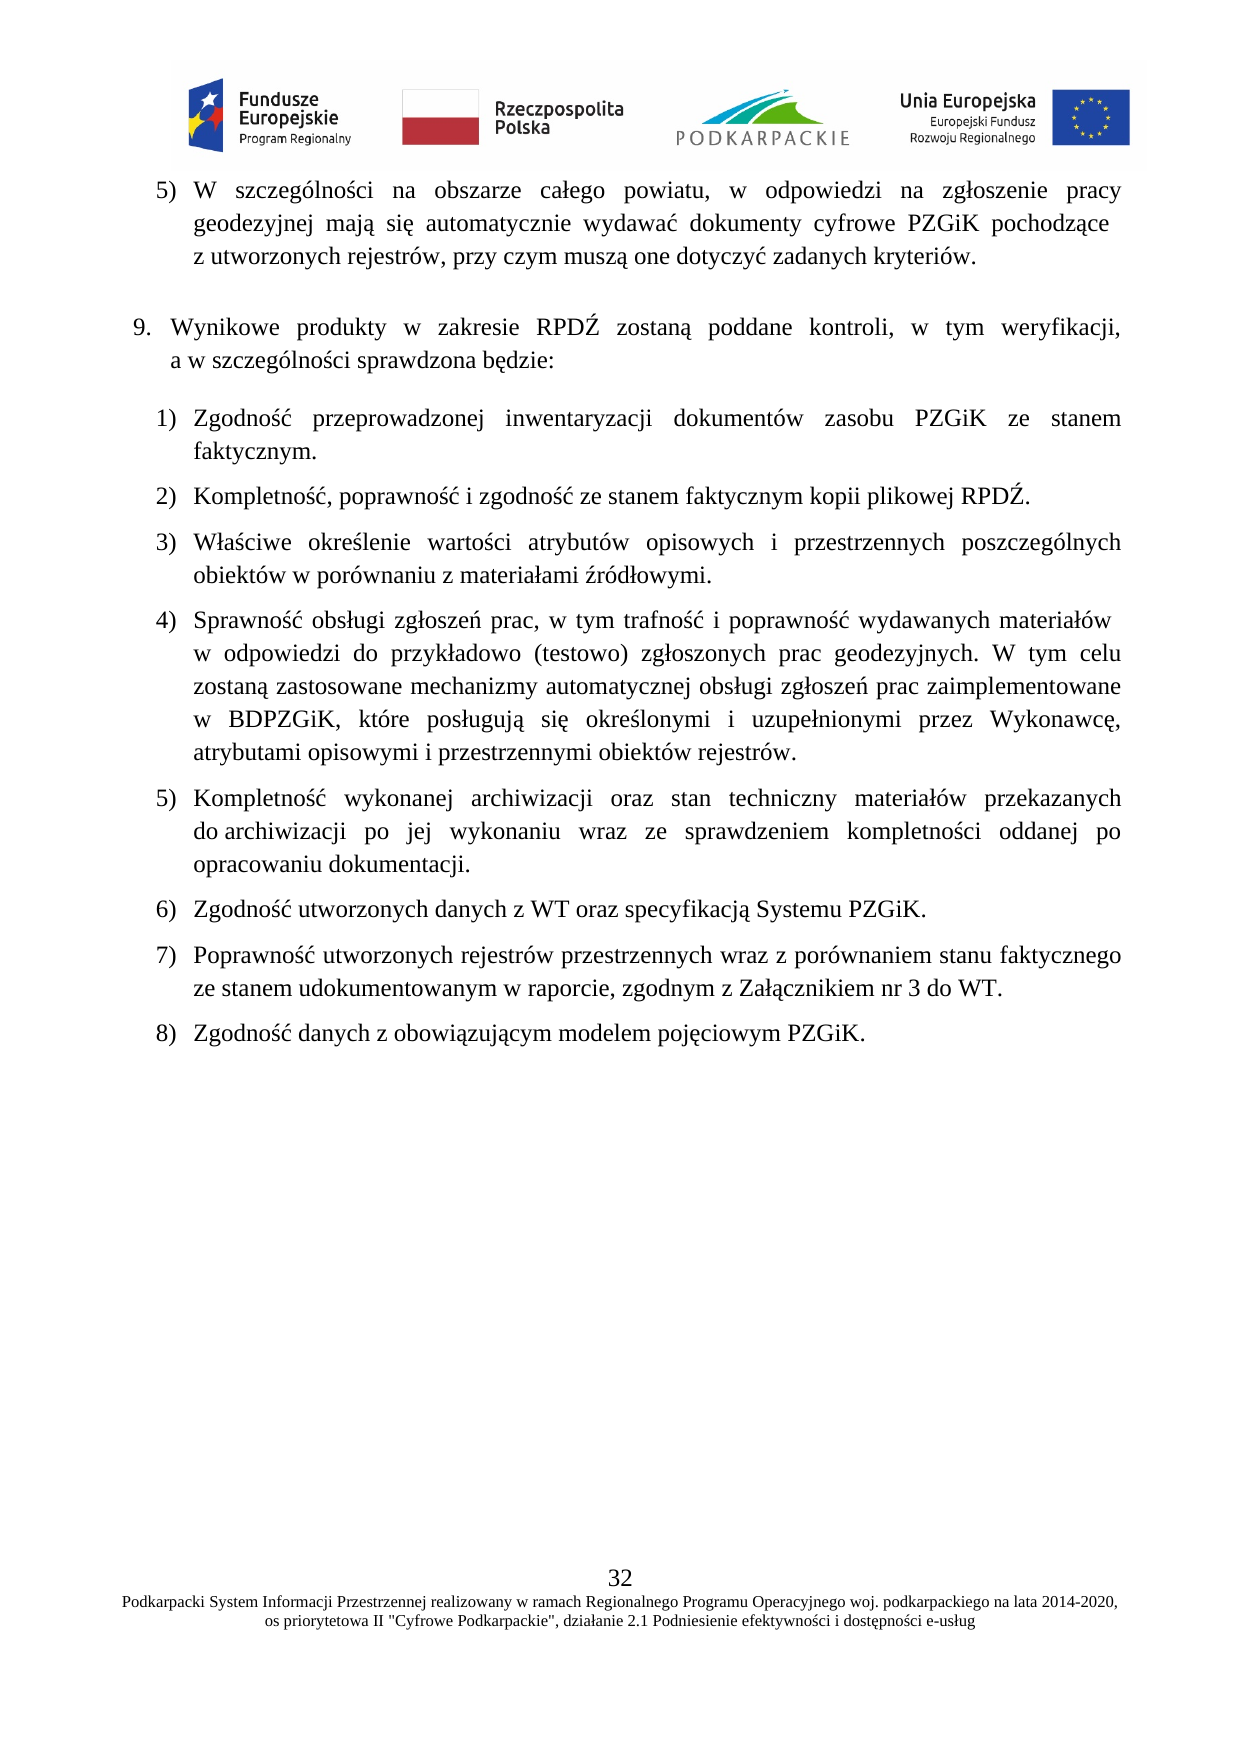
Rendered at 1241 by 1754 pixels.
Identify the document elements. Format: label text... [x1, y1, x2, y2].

picture [171, 60, 1147, 171]
text Zgodność danych z obowiązującym modelem pojęciowym PZGiK. [156, 1018, 1122, 1047]
text Wynikowe produkty w zakresie RPDŹ zostaną poddane kontroli, w tym weryfikacji, a w szczególności sprawdzona będzie: [133, 312, 1122, 373]
text Właściwe określenie wartości atrybutów opisowych i przestrzennych poszczególnych obiektów w porównaniu z materiałami źródłowymi. [156, 527, 1122, 588]
text Kompletność wykonanej archiwizacji oraz stan techniczny materiałów przekazanych do archiwizacji po jej wykonaniu wraz ze sprawdzeniem kompletności oddanej po opracowaniu dokumentacji. [156, 783, 1122, 878]
text Sprawność obsługi zgłoszeń prac, w tym trafność i poprawność wydawanych materiałów w odpowiedzi do przykładowo (testowo) zgłoszonych prac geodezyjnych. W tym celu zostaną zastosowane mechanizmy automatycznej obsługi zgłoszeń prac zaimplementowane w BDPZGiK, które posługują się określonymi i uzupełnionymi przez Wykonawcę, atrybutami opisowymi i przestrzennymi obiektów rejestrów. [156, 605, 1122, 766]
text W szczególności na obszarze całego powiatu, w odpowiedzi na zgłoszenie pracy geodezyjnej mają się automatycznie wydawać dokumenty cyfrowe PZGiK pochodzące z utworzonych rejestrów, przy czym muszą one dotyczyć zadanych kryteriów. [156, 104, 1122, 270]
list Zgodność przeprowadzonej inwentaryzacji dokumentów zasobu PZGiK ze stanem faktycznym. [156, 403, 1122, 464]
text Poprawność utworzonych rejestrów przestrzennych wraz z porównaniem stanu faktycznego ze stanem udokumentowanym w raporcie, zgodnym z Załącznikiem nr 3 do WT. [156, 940, 1122, 1002]
text Kompletność, poprawność i zgodność ze stanem faktycznym kopii plikowej RPDŹ. [156, 481, 1122, 510]
text Zgodność utworzonych danych z WT oraz specyfikacją Systemu PZGiK. [156, 894, 1122, 923]
